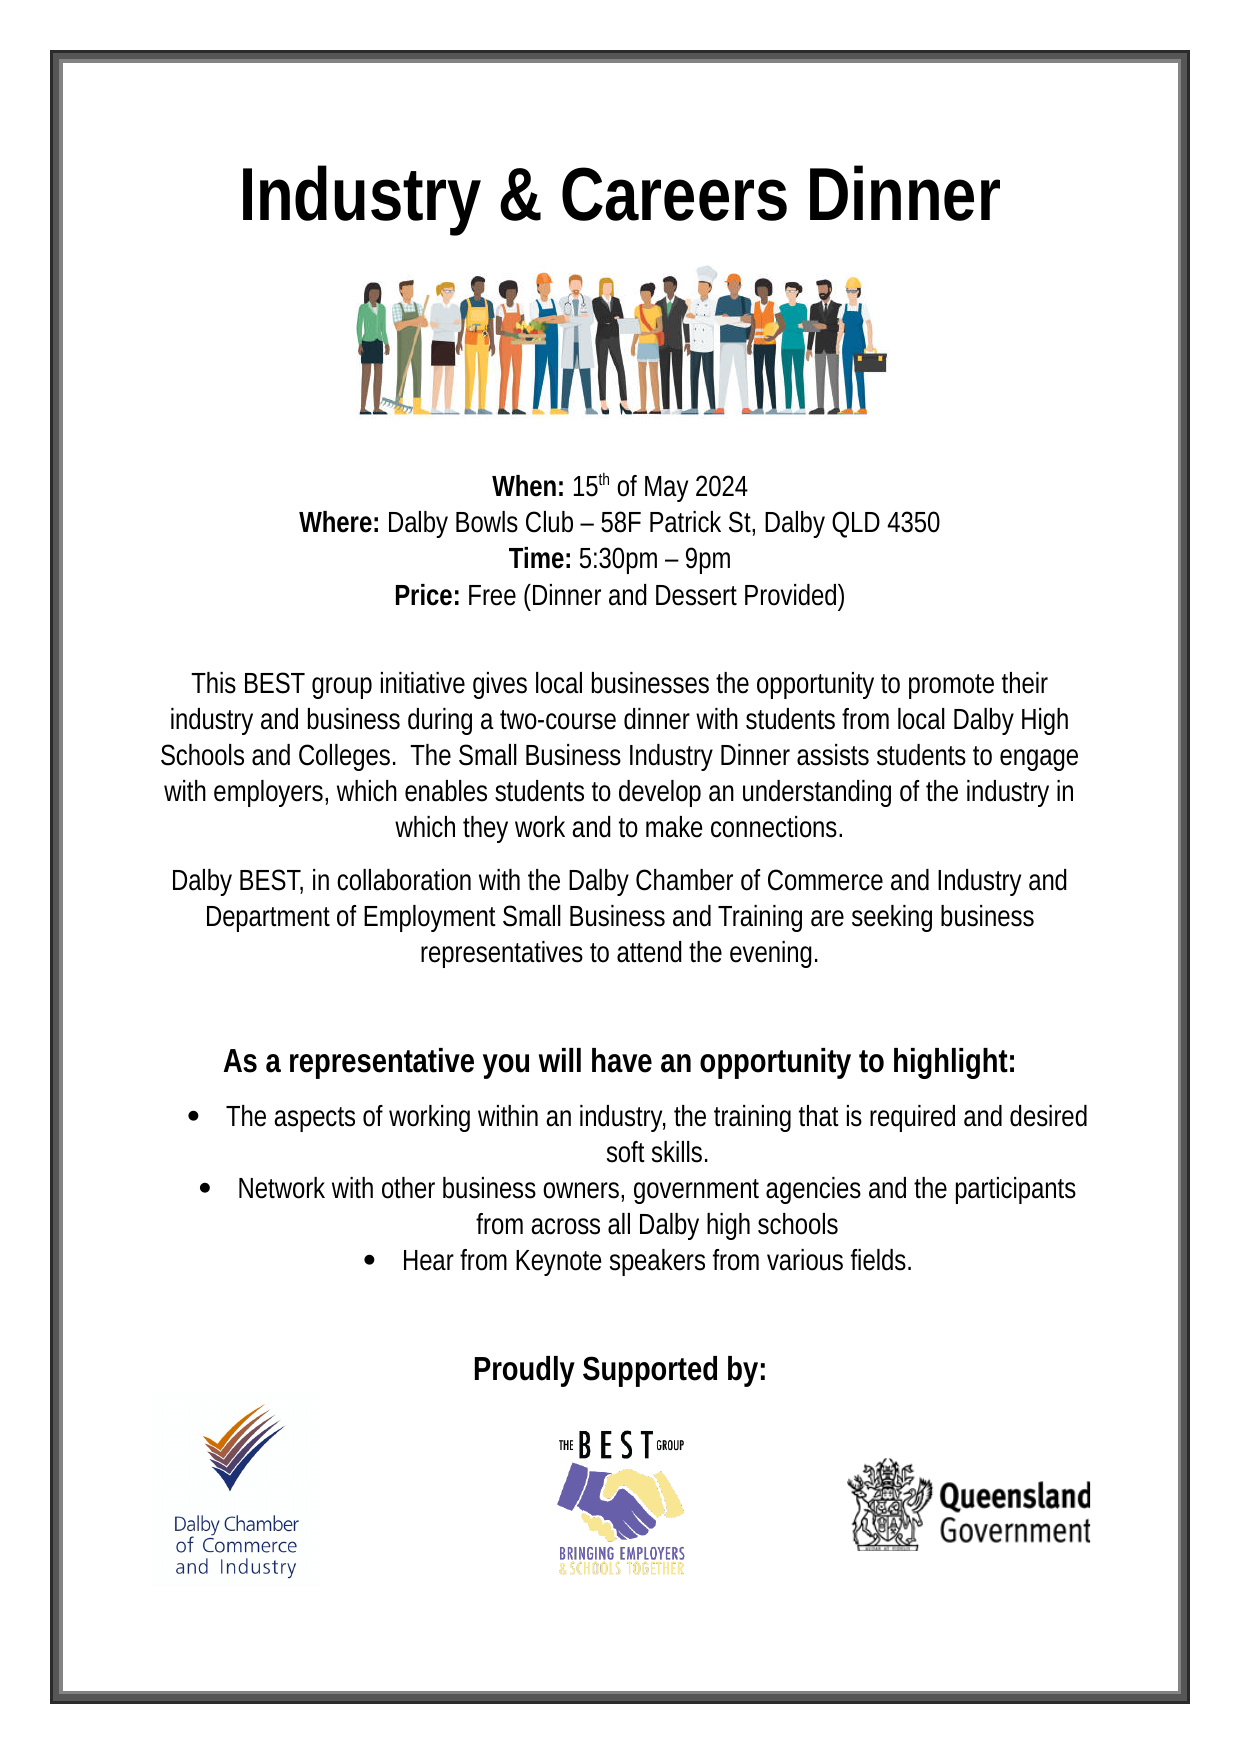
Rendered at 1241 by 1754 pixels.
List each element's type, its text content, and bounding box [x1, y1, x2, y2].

text Dalby BEST, in collaboration with the Dalby Chamber of Commerce and Industry and Department of Employment Small Business and Training are seeking business representatives to attend the evening. [150, 863, 1090, 969]
text Proudly Supported by: [150, 1349, 1090, 1387]
picture [341, 236, 899, 469]
text Time: 5:30pm – 9pm [150, 542, 1090, 575]
text When: 15th of May 2024 [150, 469, 1090, 503]
text Where: Dalby Bowls Club – 58F Patrick St, Dalby QLD 4350 [150, 506, 1090, 539]
picture [505, 1388, 735, 1618]
text This BEST group initiative gives local businesses the opportunity to promote their industry and business during a two-course dinner with students from local Dalby High Schools and Colleges. The Small Business Industry Dinner assists students to engage with employers, which enables students to develop an understanding of the industry in which they work and to make connections. [150, 666, 1090, 844]
text Industry & Careers Dinner [150, 150, 1090, 236]
text Price: Free (Dinner and Dessert Provided) [150, 578, 1090, 611]
list Hear from Keynote speakers from various fields. [187, 1243, 1090, 1277]
text As a representative you will have an opportunity to highlight: [150, 1041, 1090, 1079]
list The aspects of working within an industry, the training that is required and desired soft skills. [187, 1099, 1090, 1168]
list Network with other business owners, government agencies and the participants from across all Dalby high schools [187, 1171, 1090, 1241]
